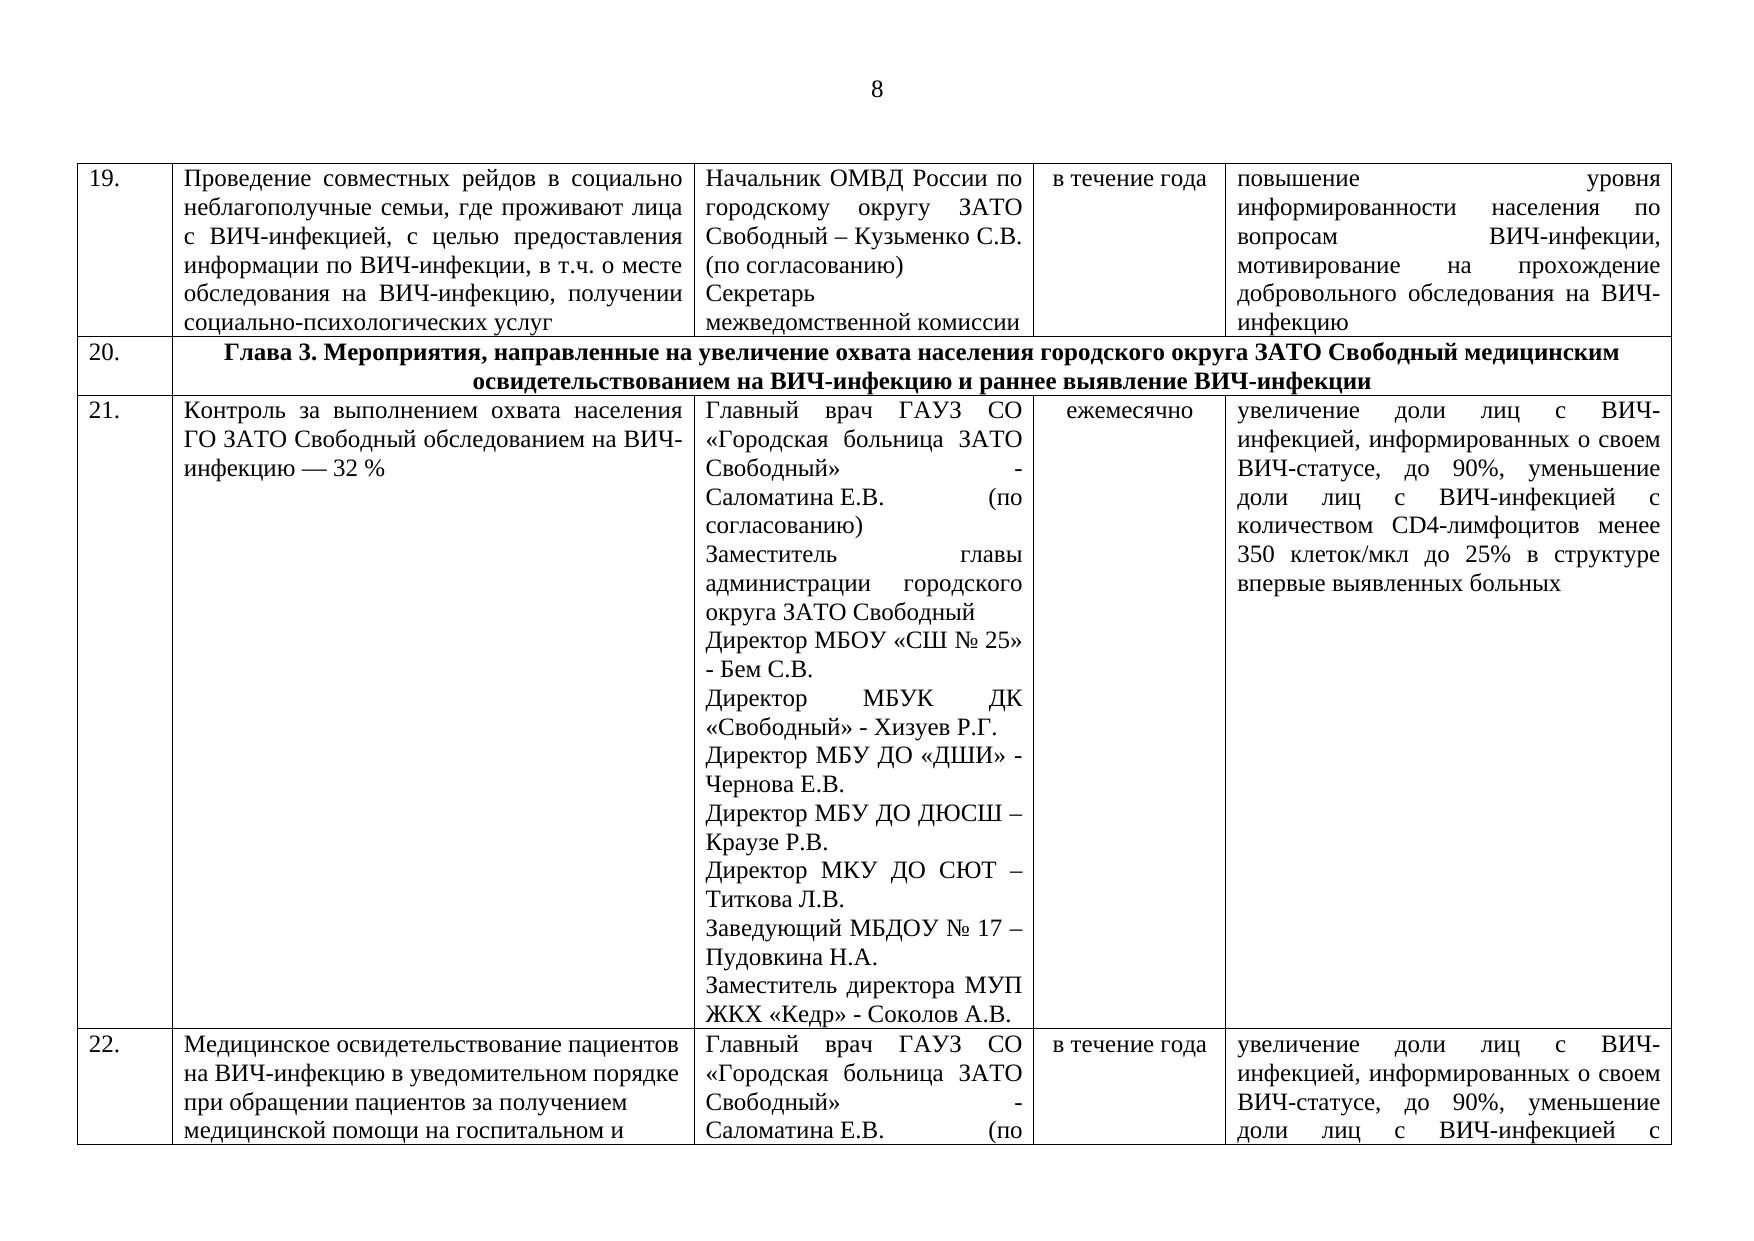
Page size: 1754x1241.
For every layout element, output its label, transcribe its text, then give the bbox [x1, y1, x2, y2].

table_cell Главный врач ГАУЗ СО «Городская больница ЗАТО Свободный» - Саломатина Е.В. (по согласованию) Заместитель главы администрации городского округа ЗАТО Свободный Директор МБОУ «СШ № 25» - Бем С.В. Директор МБУК ДК «Свободный» - Хизуев Р.Г. Директор МБУ ДО «ДШИ» - Чернова Е.В. Директор МБУ ДО ДЮСШ – Краузе Р.В. Директор МКУ ДО СЮТ – Титкова Л.В. Заведующий МБДОУ № 17 – Пудовкина Н.А. Заместитель директора МУП ЖКХ «Кедр» - Соколов А.В. [695, 396, 1033, 1028]
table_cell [1226, 1029, 1671, 1144]
table_cell ежемесячно [1034, 396, 1225, 1028]
table_cell [78, 164, 172, 336]
table_cell Контроль за выполнением охвата населения ГО ЗАТО Свободный обследованием на ВИЧ-инфекцию — 32 % [173, 396, 694, 1028]
table_cell [78, 1029, 172, 1144]
table_cell в течение года [1034, 164, 1225, 336]
table_cell Проведение совместных рейдов в социально неблагополучные семьи, где проживают лица с ВИЧ-инфекцией, с целью предоставления информации по ВИЧ-инфекции, в т.ч. о месте обследования на ВИЧ-инфекцию, получении социально-психологических услуг [173, 164, 694, 336]
table_cell Глава 3. Мероприятия, направленные на увеличение охвата населения городского округа ЗАТО Свободный медицинским освидетельствованием на ВИЧ-инфекцию и раннее выявление ВИЧ-инфекции [173, 337, 1671, 394]
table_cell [173, 1029, 694, 1144]
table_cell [695, 1029, 1033, 1144]
table_cell [78, 396, 172, 1028]
table_cell в течение года [1034, 1029, 1225, 1144]
table_cell повышение уровня информированности населения по вопросам ВИЧ-инфекции, мотивирование на прохождение добровольного обследования на ВИЧ-инфекцию [1226, 164, 1671, 336]
table_cell Начальник ОМВД России по городскому округу ЗАТО Свободный – Кузьменко С.В. (по согласованию) Секретарь межведомственной комиссии [695, 164, 1033, 336]
table_cell [78, 337, 172, 394]
